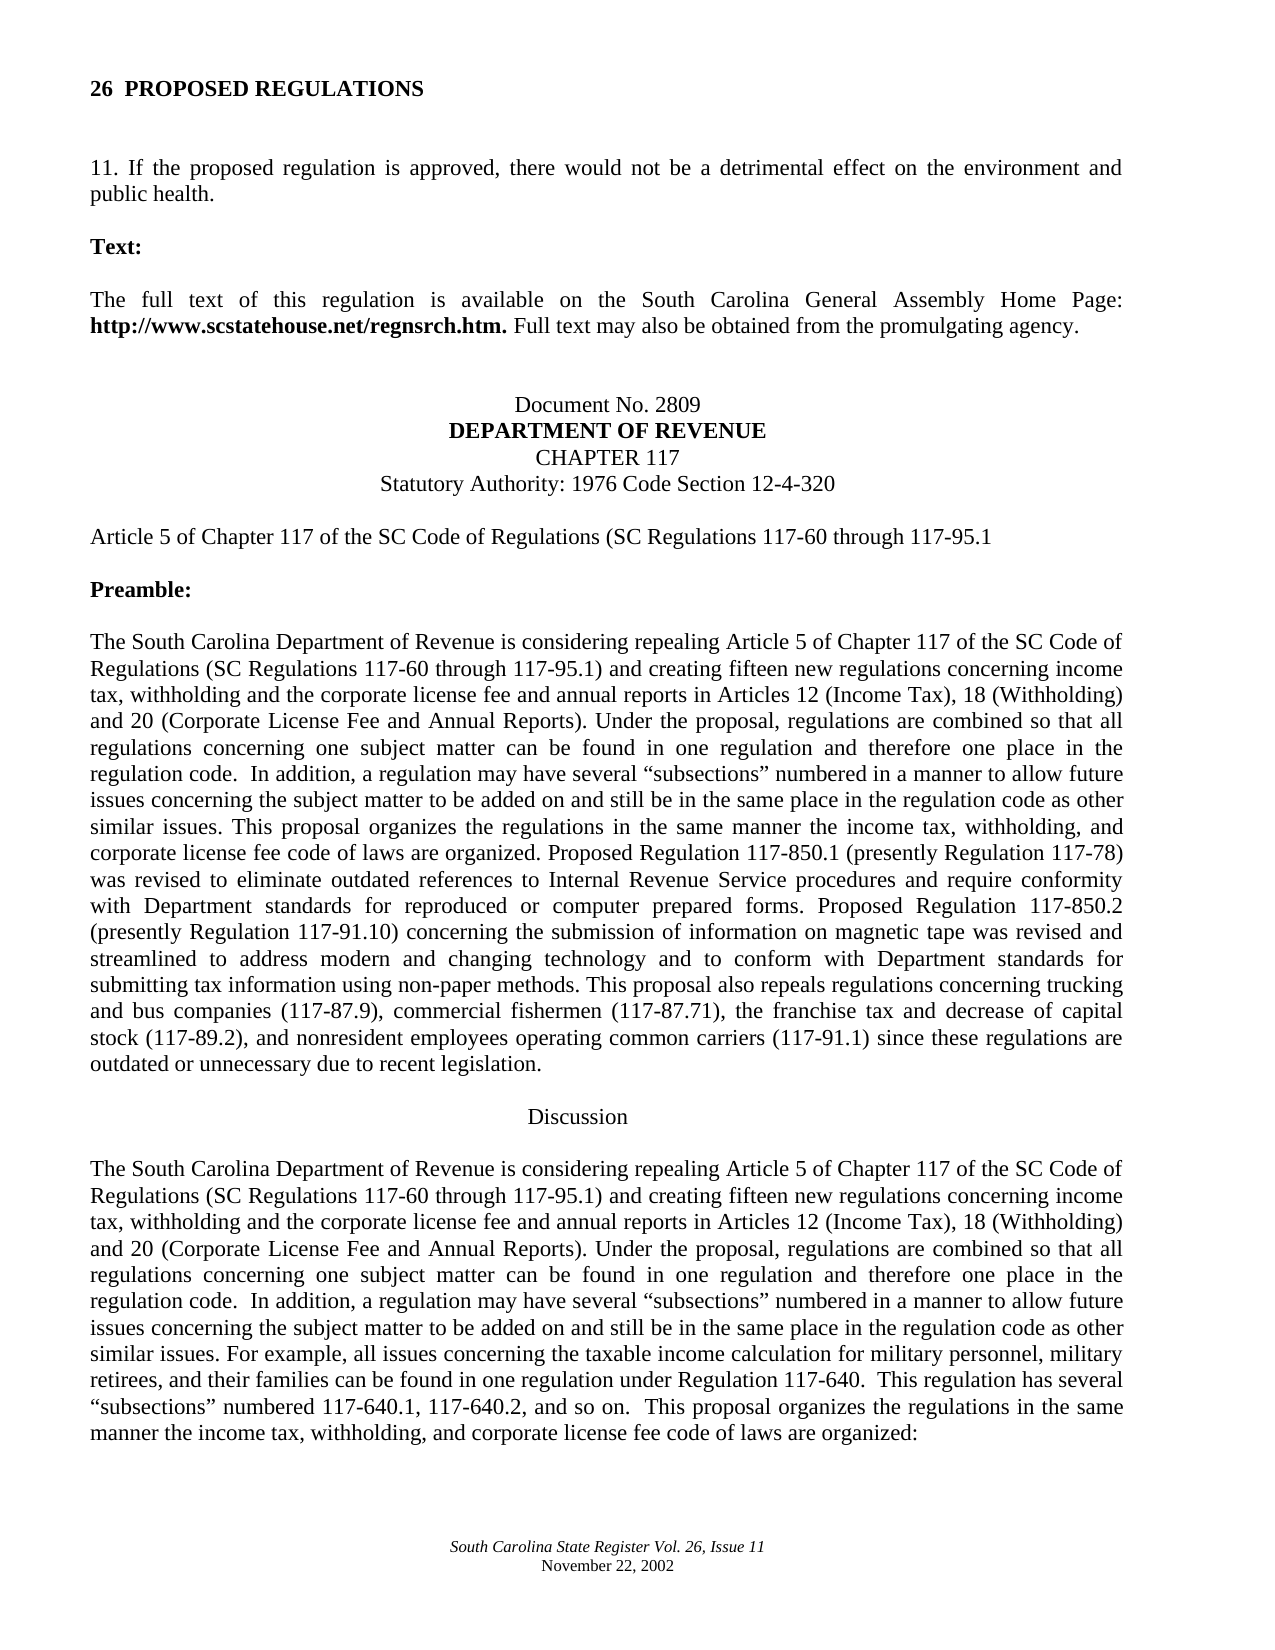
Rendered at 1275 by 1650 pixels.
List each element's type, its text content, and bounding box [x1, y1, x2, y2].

text The South Carolina Department of Revenue is considering repealing Article 5 of Chapter 117 of the SC Code of Regulations (SC Regulations 117-60 through 117-95.1) and creating fifteen new regulations concerning income tax, withholding and the corporate license fee and annual reports in Articles 12 (Income Tax), 18 (Withholding) and 20 (Corporate License Fee and Annual Reports). Under the proposal, regulations are combined so that all regulations concerning one subject matter can be found in one regulation and therefore one place in the regulation code. In addition, a regulation may have several “subsections” numbered in a manner to allow future issues concerning the subject matter to be added on and still be in the same place in the regulation code as other similar issues. This proposal organizes the regulations in the same manner the income tax, withholding, and corporate license fee code of laws are organized. Proposed Regulation 117-850.1 (presently Regulation 117-78) was revised to eliminate outdated references to Internal Revenue Service procedures and require conformity with Department standards for reproduced or computer prepared forms. Proposed Regulation 117-850.2 (presently Regulation 117-91.10) concerning the submission of information on magnetic tape was revised and streamlined to address modern and changing technology and to conform with Department standards for submitting tax information using non-paper methods. This proposal also repeals regulations concerning trucking and bus companies (117-87.9), commercial fishermen (117-87.71), the franchise tax and decrease of capital stock (117-89.2), and nonresident employees operating common carriers (117-91.1) since these regulations are outdated or unnecessary due to recent legislation. [90, 628, 1125, 1076]
text DEPARTMENT OF REVENUE [90, 418, 1125, 444]
text Article 5 of Chapter 117 of the SC Code of Regulations (SC Regulations 117-60 through 117-95.1 [90, 523, 1125, 549]
text 11. If the proposed regulation is approved, there would not be a detrimental effect on the environment and public health. [90, 154, 1125, 207]
text The South Carolina Department of Revenue is considering repealing Article 5 of Chapter 117 of the SC Code of Regulations (SC Regulations 117-60 through 117-95.1) and creating fifteen new regulations concerning income tax, withholding and the corporate license fee and annual reports in Articles 12 (Income Tax), 18 (Withholding) and 20 (Corporate License Fee and Annual Reports). Under the proposal, regulations are combined so that all regulations concerning one subject matter can be found in one regulation and therefore one place in the regulation code. In addition, a regulation may have several “subsections” numbered in a manner to allow future issues concerning the subject matter to be added on and still be in the same place in the regulation code as other similar issues. For example, all issues concerning the taxable income calculation for military personnel, military retirees, and their families can be found in one regulation under Regulation 117-640. This regulation has several “subsections” numbered 117-640.1, 117-640.2, and so on. This proposal organizes the regulations in the same manner the income tax, withholding, and corporate license fee code of laws are organized: [90, 1156, 1125, 1445]
text The full text of this regulation is available on the South Carolina General Assembly Home Page: http://www.scstatehouse.net/regnsrch.htm. Full text may also be obtained from the promulgating agency. [90, 286, 1125, 338]
text Preamble: [90, 576, 1125, 602]
text Document No. 2809 [90, 391, 1125, 418]
text Discussion [90, 1103, 1125, 1129]
text Text: [90, 233, 1125, 259]
text CHAPTER 117 [90, 444, 1125, 470]
text Statutory Authority: 1976 Code Section 12-4-320 [90, 470, 1125, 497]
